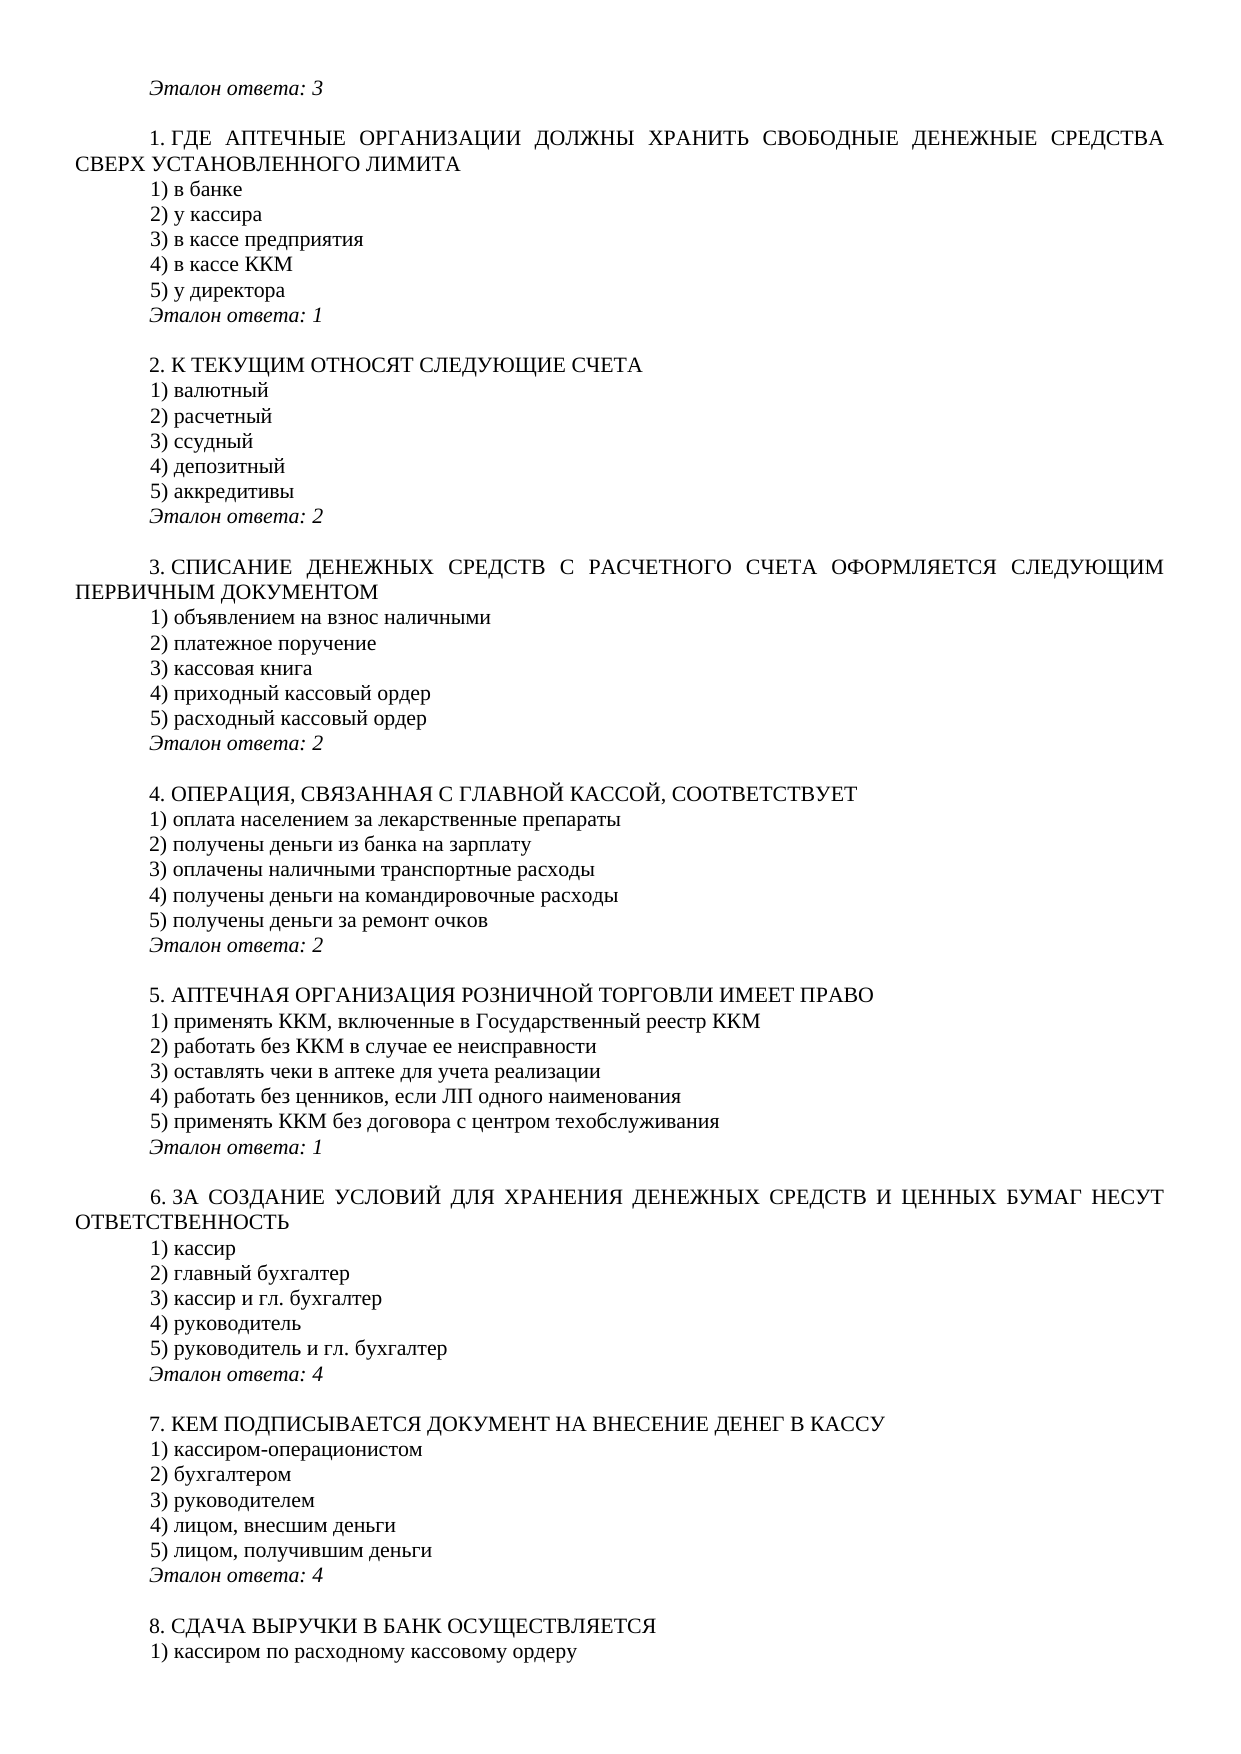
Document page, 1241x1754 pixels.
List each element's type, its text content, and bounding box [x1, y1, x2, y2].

text Эталон ответа: 1 [75, 302, 1165, 327]
text 2) бухгалтером [75, 1461, 1165, 1487]
text 7. КЕМ ПОДПИСЫВАЕТСЯ ДОКУМЕНТ НА ВНЕСЕНИЕ ДЕНЕГ В КАССУ [75, 1411, 1165, 1436]
text 4) работать без ценников, если ЛП одного наименования [75, 1083, 1165, 1108]
text 4) в кассе ККМ [75, 251, 1165, 277]
text 2) главный бухгалтер [75, 1260, 1165, 1285]
text Эталон ответа: 2 [75, 932, 1165, 957]
text 2) расчетный [75, 403, 1165, 428]
text 3) кассир и гл. бухгалтер [75, 1285, 1165, 1310]
text 2. К ТЕКУЩИМ ОТНОСЯТ СЛЕДУЮЩИЕ СЧЕТА [75, 352, 1165, 377]
text 3. СПИСАНИЕ ДЕНЕЖНЫХ СРЕДСТВ С РАСЧЕТНОГО СЧЕТА ОФОРМЛЯЕТСЯ СЛЕДУЮЩИМ ПЕРВИЧНЫМ ДОКУМЕНТОМ [75, 554, 1165, 604]
text 3) в кассе предприятия [75, 226, 1165, 251]
text 1) в банке [75, 176, 1165, 201]
text 4) депозитный [75, 453, 1165, 478]
text 4) лицом, внесшим деньги [75, 1512, 1165, 1537]
text 3) оставлять чеки в аптеке для учета реализации [75, 1058, 1165, 1083]
text Эталон ответа: 4 [75, 1562, 1165, 1587]
text 8. СДАЧА ВЫРУЧКИ В БАНК ОСУЩЕСТВЛЯЕТСЯ [75, 1613, 1165, 1638]
text 3) руководителем [75, 1487, 1165, 1512]
text 2) получены деньги из банка на зарплату [75, 831, 1165, 856]
text 5) руководитель и гл. бухгалтер [75, 1335, 1165, 1361]
text 6. ЗА СОЗДАНИЕ УСЛОВИЙ ДЛЯ ХРАНЕНИЯ ДЕНЕЖНЫХ СРЕДСТВ И ЦЕННЫХ БУМАГ НЕСУТ ОТВЕТСТВЕННОСТЬ [75, 1184, 1165, 1234]
text 5) применять ККМ без договора с центром техобслуживания [75, 1108, 1165, 1134]
text Эталон ответа: 1 [75, 1134, 1165, 1159]
text 1) валютный [75, 377, 1165, 403]
text Эталон ответа: 2 [75, 503, 1165, 529]
text 5) у директора [75, 277, 1165, 302]
text 4) приходный кассовый ордер [75, 680, 1165, 705]
text 5) аккредитивы [75, 478, 1165, 503]
text 4) получены деньги на командировочные расходы [75, 882, 1165, 907]
text 1) кассиром по расходному кассовому ордеру [75, 1638, 1165, 1663]
text 2) работать без ККМ в случае ее неисправности [75, 1033, 1165, 1058]
text 4) руководитель [75, 1310, 1165, 1335]
text 5) лицом, получившим деньги [75, 1537, 1165, 1562]
text 1. ГДЕ АПТЕЧНЫЕ ОРГАНИЗАЦИИ ДОЛЖНЫ ХРАНИТЬ СВОБОДНЫЕ ДЕНЕЖНЫЕ СРЕДСТВА СВЕРХ УСТАНОВЛЕННОГО ЛИМИТА [75, 125, 1165, 176]
text 1) оплата населением за лекарственные препараты [75, 806, 1165, 831]
text 1) кассиром-операционистом [75, 1436, 1165, 1461]
text 3) ссудный [75, 428, 1165, 453]
text Эталон ответа: 3 [75, 75, 1165, 100]
text 2) у кассира [75, 201, 1165, 226]
text 3) кассовая книга [75, 655, 1165, 680]
text 2) платежное поручение [75, 629, 1165, 655]
text 5) получены деньги за ремонт очков [75, 907, 1165, 932]
text 4. ОПЕРАЦИЯ, СВЯЗАННАЯ С ГЛАВНОЙ КАССОЙ, СООТВЕТСТВУЕТ [75, 781, 1165, 806]
text 1) применять ККМ, включенные в Государственный реестр ККМ [75, 1008, 1165, 1033]
text Эталон ответа: 2 [75, 730, 1165, 756]
text 5) расходный кассовый ордер [75, 705, 1165, 730]
text 1) кассир [75, 1234, 1165, 1260]
text 1) объявлением на взнос наличными [75, 604, 1165, 629]
text 3) оплачены наличными транспортные расходы [75, 856, 1165, 882]
text Эталон ответа: 4 [75, 1361, 1165, 1386]
text 5. АПТЕЧНАЯ ОРГАНИЗАЦИЯ РОЗНИЧНОЙ ТОРГОВЛИ ИМЕЕТ ПРАВО [75, 982, 1165, 1008]
